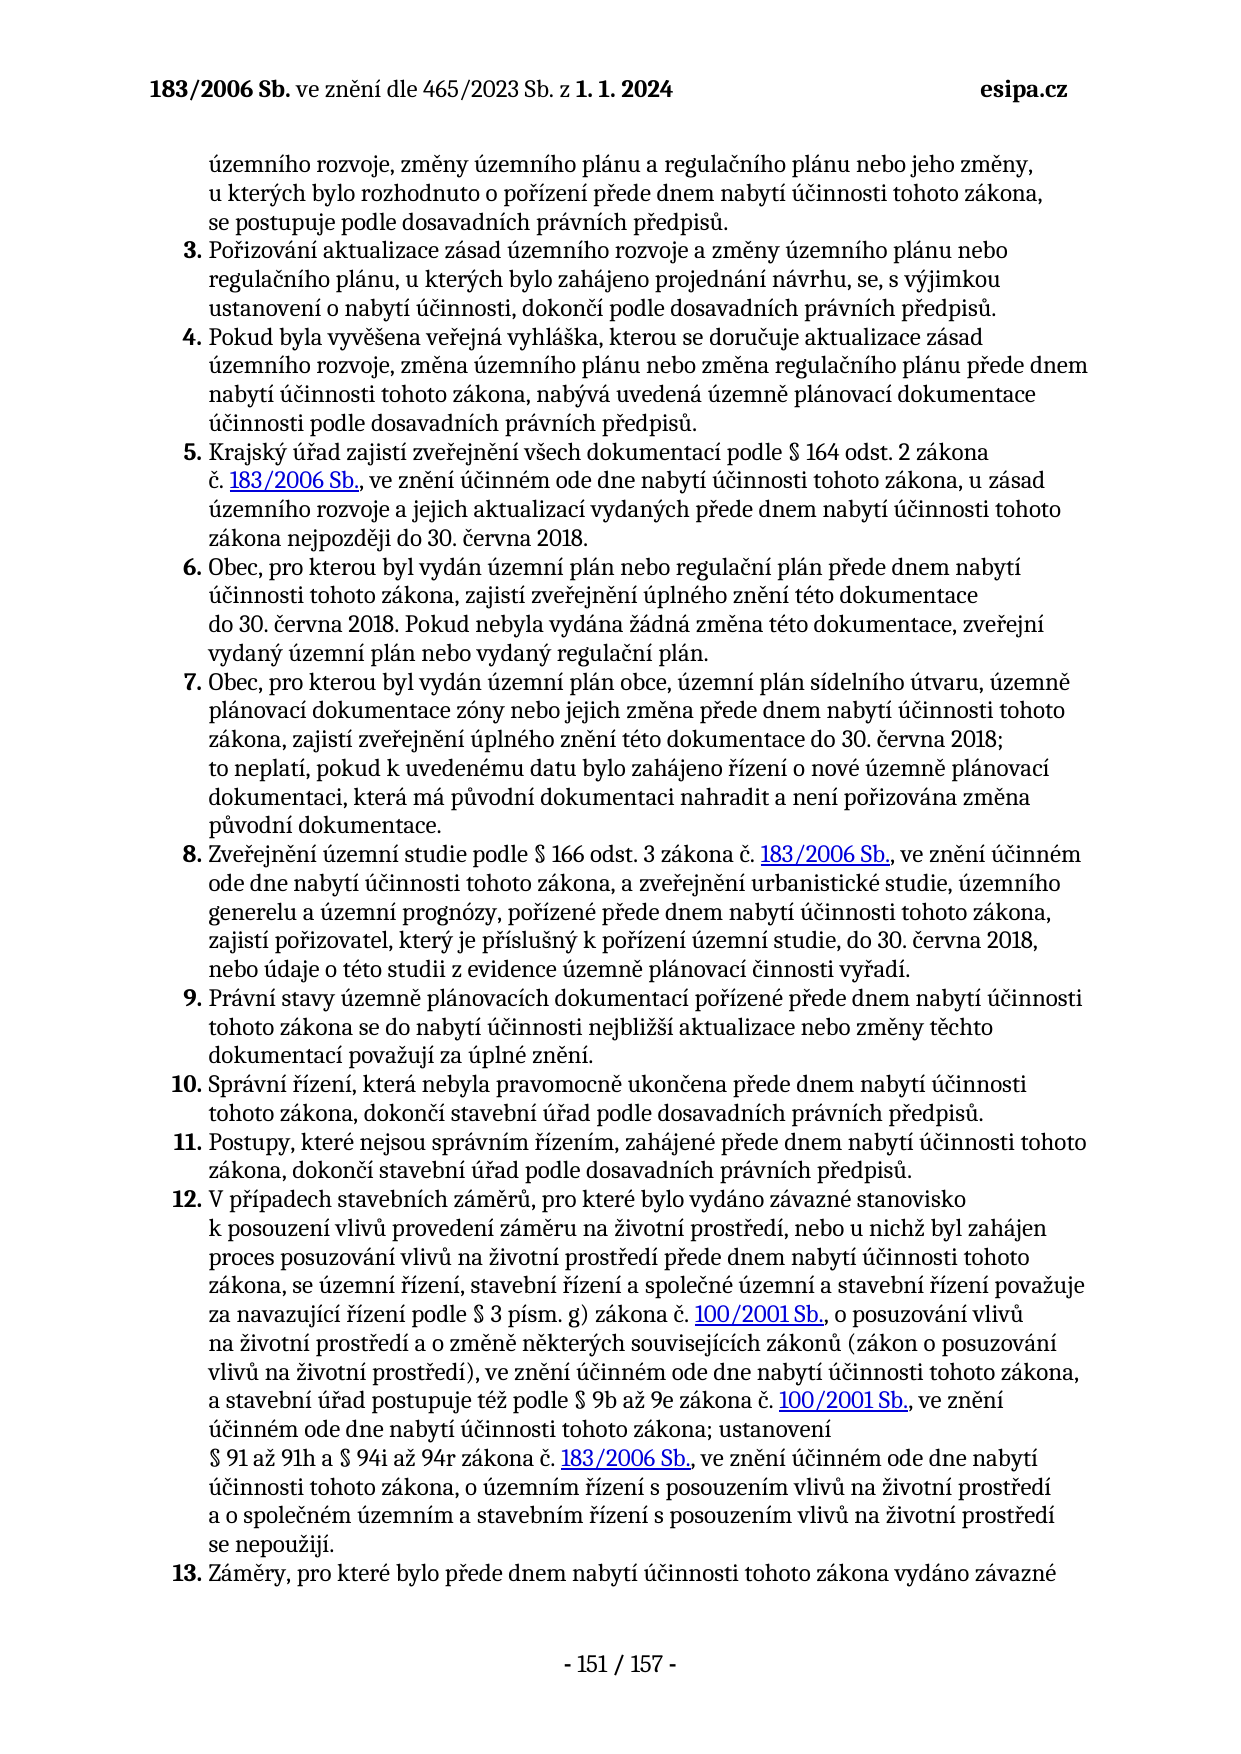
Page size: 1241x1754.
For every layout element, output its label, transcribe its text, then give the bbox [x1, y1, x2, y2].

text 7. Obec, pro kterou byl vydán územní plán obce, územní plán sídelního útvaru, územně plánovací dokumentace zóny nebo jejich změna přede dnem nabytí účinnosti tohoto zákona, zajistí zveřejnění úplného znění této dokumentace do 30. června 2018; to neplatí, pokud k uvedenému datu bylo zahájeno řízení o nové územně plánovací dokumentaci, která má původní dokumentaci nahradit a není pořizována změna původní dokumentace. [150, 667, 1090, 840]
text 11. Postupy, které nejsou správním řízením, zahájené přede dnem nabytí účinnosti tohoto zákona, dokončí stavební úřad podle dosavadních právních předpisů. [150, 1127, 1090, 1185]
text 9. Právní stavy územně plánovacích dokumentací pořízené přede dnem nabytí účinnosti tohoto zákona se do nabytí účinnosti nejbližší aktualizace nebo změny těchto dokumentací považují za úplné znění. [150, 984, 1090, 1070]
text 12. V případech stavebních záměrů, pro které bylo vydáno závazné stanovisko k posouzení vlivů provedení záměru na životní prostředí, nebo u nichž byl zahájen proces posuzování vlivů na životní prostředí přede dnem nabytí účinnosti tohoto zákona, se územní řízení, stavební řízení a společné územní a stavební řízení považuje za navazující řízení podle § 3 písm. g) zákona č. 100/2001 Sb., o posuzování vlivů na životní prostředí a o změně některých souvisejících zákonů (zákon o posuzování vlivů na životní prostředí), ve znění účinném ode dne nabytí účinnosti tohoto zákona, a stavební úřad postupuje též podle § 9b až 9e zákona č. 100/2001 Sb., ve znění účinném ode dne nabytí účinnosti tohoto zákona; ustanovení § 91 až 91h a § 94i až 94r zákona č. 183/2006 Sb., ve znění účinném ode dne nabytí účinnosti tohoto zákona, o územním řízení s posouzením vlivů na životní prostředí a o společném územním a stavebním řízení s posouzením vlivů na životní prostředí se nepoužijí. [150, 1185, 1090, 1559]
text 6. Obec, pro kterou byl vydán územní plán nebo regulační plán přede dnem nabytí účinnosti tohoto zákona, zajistí zveřejnění úplného znění této dokumentace do 30. června 2018. Pokud nebyla vydána žádná změna této dokumentace, zveřejní vydaný územní plán nebo vydaný regulační plán. [150, 552, 1090, 667]
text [150, 1559, 1090, 1587]
text 3. Pořizování aktualizace zásad územního rozvoje a změny územního plánu nebo regulačního plánu, u kterých bylo zahájeno projednání návrhu, se, s výjimkou ustanovení o nabytí účinnosti, dokončí podle dosavadních právních předpisů. [150, 236, 1090, 322]
text 8. Zveřejnění územní studie podle § 166 odst. 3 zákona č. 183/2006 Sb., ve znění účinném ode dne nabytí účinnosti tohoto zákona, a zveřejnění urbanistické studie, územního generelu a územní prognózy, pořízené přede dnem nabytí účinnosti tohoto zákona, zajistí pořizovatel, který je příslušný k pořízení územní studie, do 30. června 2018, nebo údaje o této studii z evidence územně plánovací činnosti vyřadí. [150, 840, 1090, 984]
text 4. Pokud byla vyvěšena veřejná vyhláška, kterou se doručuje aktualizace zásad územního rozvoje, změna územního plánu nebo změna regulačního plánu přede dnem nabytí účinnosti tohoto zákona, nabývá uvedená územně plánovací dokumentace účinnosti podle dosavadních právních předpisů. [150, 322, 1090, 437]
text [150, 150, 1090, 236]
text 5. Krajský úřad zajistí zveřejnění všech dokumentací podle § 164 odst. 2 zákona č. 183/2006 Sb., ve znění účinném ode dne nabytí účinnosti tohoto zákona, u zásad územního rozvoje a jejich aktualizací vydaných přede dnem nabytí účinnosti tohoto zákona nejpozději do 30. června 2018. [150, 437, 1090, 552]
text 10. Správní řízení, která nebyla pravomocně ukončena přede dnem nabytí účinnosti tohoto zákona, dokončí stavební úřad podle dosavadních právních předpisů. [150, 1070, 1090, 1127]
